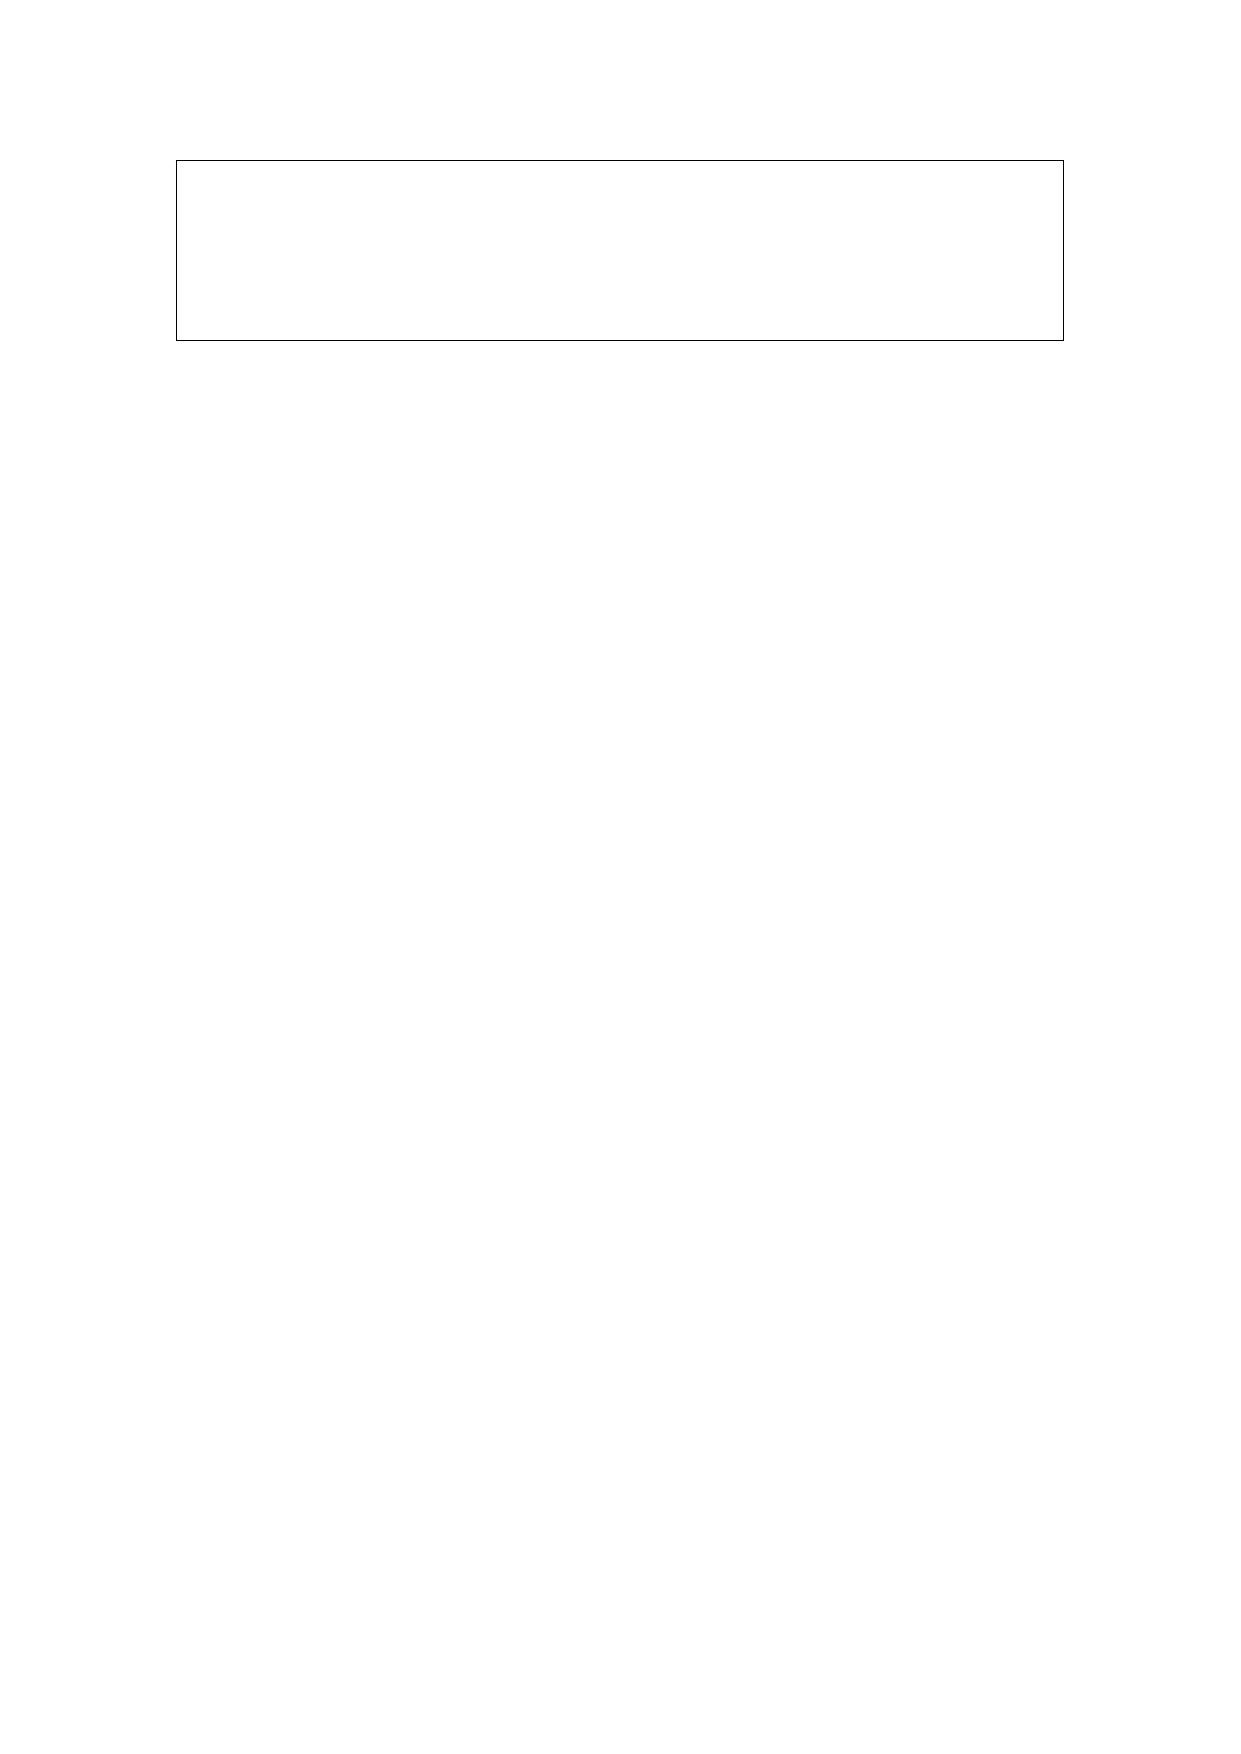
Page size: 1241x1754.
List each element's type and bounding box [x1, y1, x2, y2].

table_cell [177, 161, 1063, 340]
